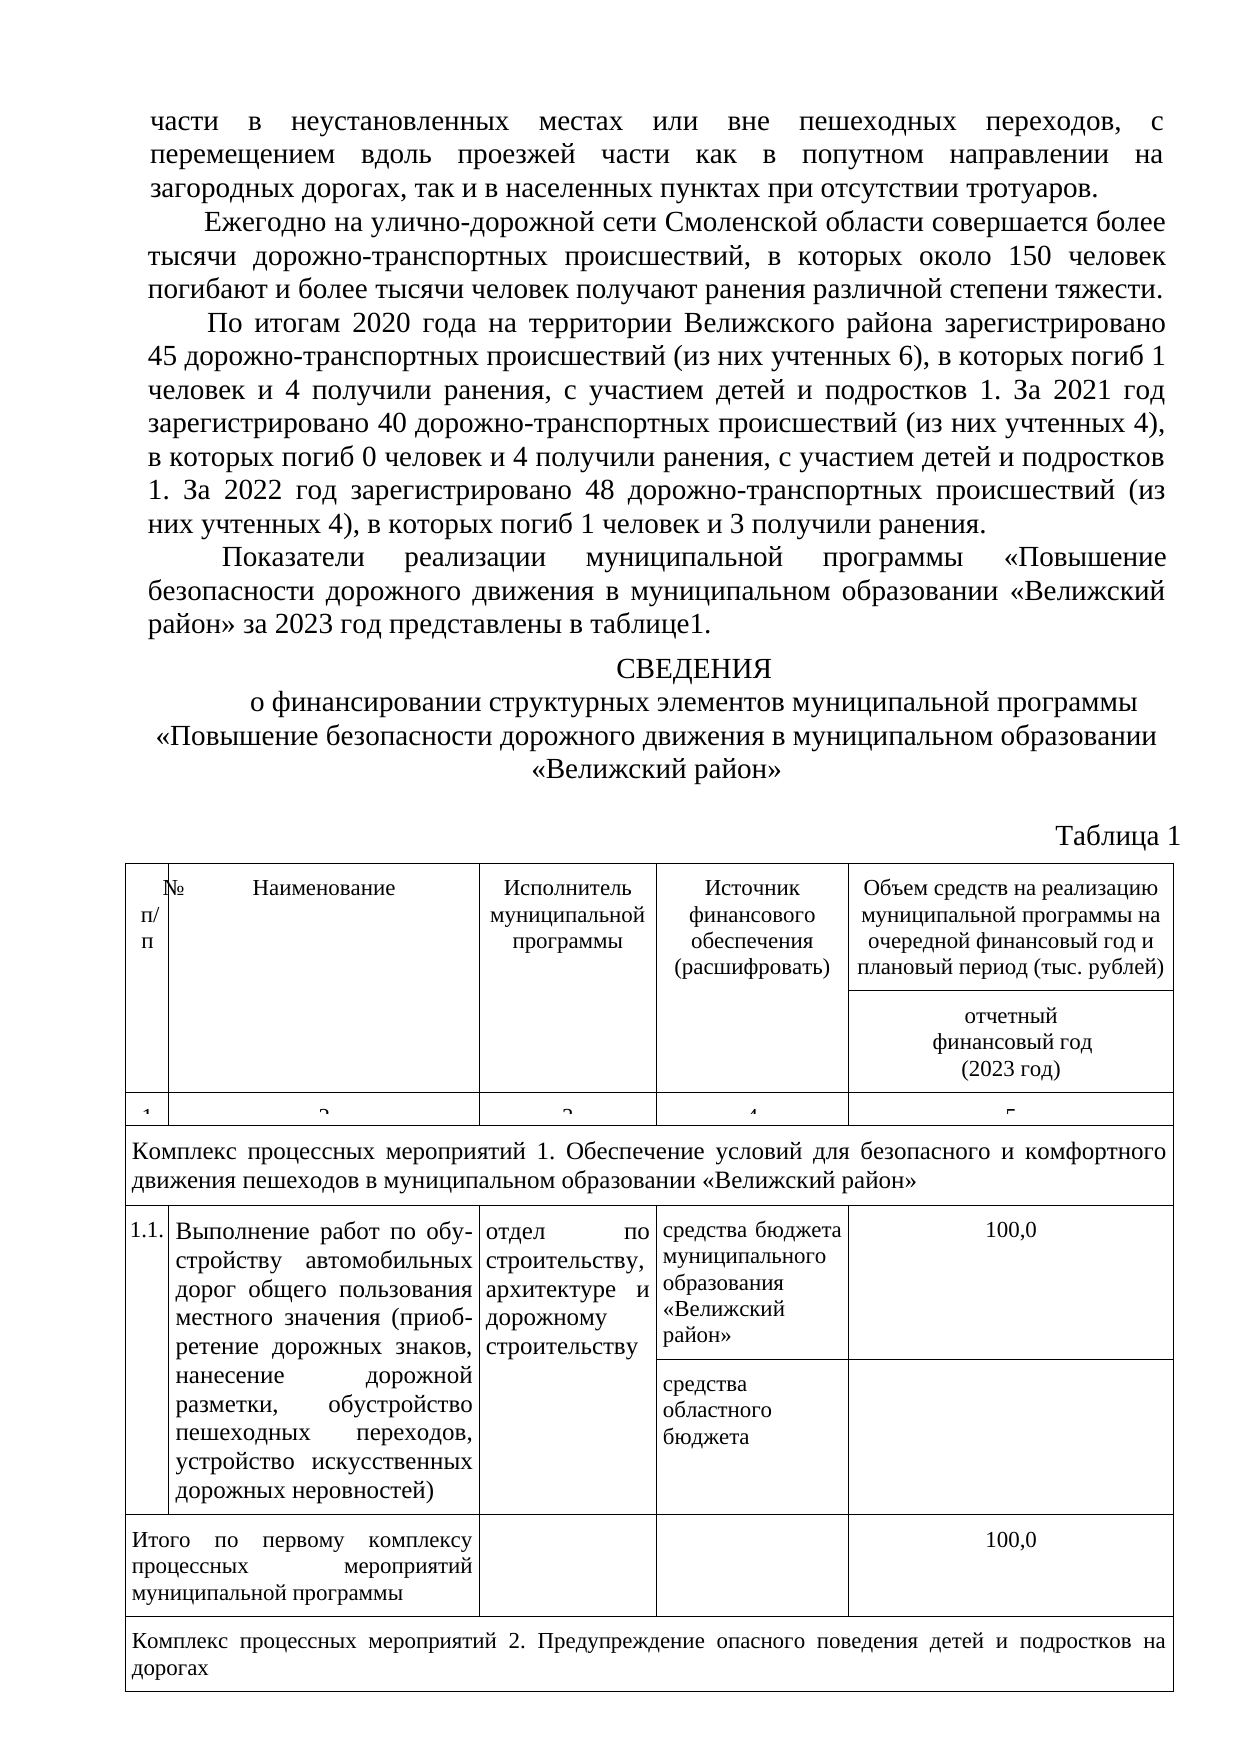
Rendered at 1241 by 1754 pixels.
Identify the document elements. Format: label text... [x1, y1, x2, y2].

table_cell отдел по строительству, архитектуре и дорожному строительству [480, 1206, 656, 1514]
text Показатели реализации муниципальной программы «Повышение безопасности дорожного движения в муниципальном образовании «Велижский район» за 2023 год представлены в таблице1. [148, 539, 1167, 640]
table_cell 5 6 [849, 1093, 1173, 1125]
text Ежегодно на улично-дорожной сети Смоленской области совершается более тысячи дорожно-транспортных происшествий, в которых около 150 человек погибают и более тысячи человек получают ранения различной степени тяжести. [148, 204, 1167, 305]
table_cell 3 [480, 1093, 656, 1125]
table_cell Наименование [169, 864, 479, 1092]
table_cell отчетный финансовый год (2023 год) [849, 991, 1173, 1092]
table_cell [657, 1206, 848, 1358]
table_cell Итого по первому комплексу процессных мероприятий муниципальной программы [126, 1515, 479, 1616]
table_cell 2 [169, 1093, 479, 1125]
table_cell Комплекс процессных мероприятий 2. Предупреждение опасного поведения детей и подростков на дорогах [126, 1617, 1173, 1691]
table_cell 100,0 [849, 1206, 1173, 1358]
text По итогам 2020 года на территории Велижского района зарегистрировано 45 дорожно-транспортных происшествий (из них учтенных 6), в которых погиб 1 человек и 4 получили ранения, с участием детей и подростков 1. За 2021 год зарегистрировано 40 дорожно-транспортных происшествий (из них учтенных 4), в которых погиб 0 человек и 4 получили ранения, с участием детей и подростков 1. За 2022 год зарегистрировано 48 дорожно-транспортных происшествий (из них учтенных 4), в которых погиб 1 человек и 3 получили ранения. [148, 305, 1167, 539]
table_cell 100,0 [849, 1515, 1173, 1616]
table_cell Комплекс процессных мероприятий 1. Обеспечение условий для безопасного и комфортного движения пешеходов в муниципальном образовании «Велижский район» [126, 1126, 1173, 1204]
table_header СВЕДЕНИЯ о финансировании структурных элементов муниципальной программы «Повышение безопасности дорожного движения в муниципальном образовании «Велижский район» Таблица 1 [125, 640, 1188, 863]
table_cell средства областного бюджета [657, 1360, 848, 1514]
table_cell 4 [657, 1093, 848, 1125]
table_cell [849, 1360, 1173, 1514]
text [150, 103, 1164, 204]
table_cell 1 [126, 1093, 168, 1125]
table_cell Объем средств на реализацию муниципальной программы на очередной финансовый год и плановый период (тыс. рублей) [849, 864, 1173, 990]
table_cell [480, 1515, 656, 1616]
table_cell № п/п [126, 864, 168, 1092]
table_cell [657, 1515, 848, 1616]
table_cell Исполнитель муниципальной программы [480, 864, 656, 1092]
table_cell Источник финансового обеспечения (расшифровать) [657, 864, 848, 1092]
table_cell Выполнение работ по обустройству автомобильных дорог общего пользования местного значения (приобретение дорожных знаков, нанесение дорожной разметки, обустройство пешеходных переходов, устройство искусственных дорожных неровностей) [169, 1206, 479, 1514]
table_cell 1.1. [126, 1206, 168, 1514]
